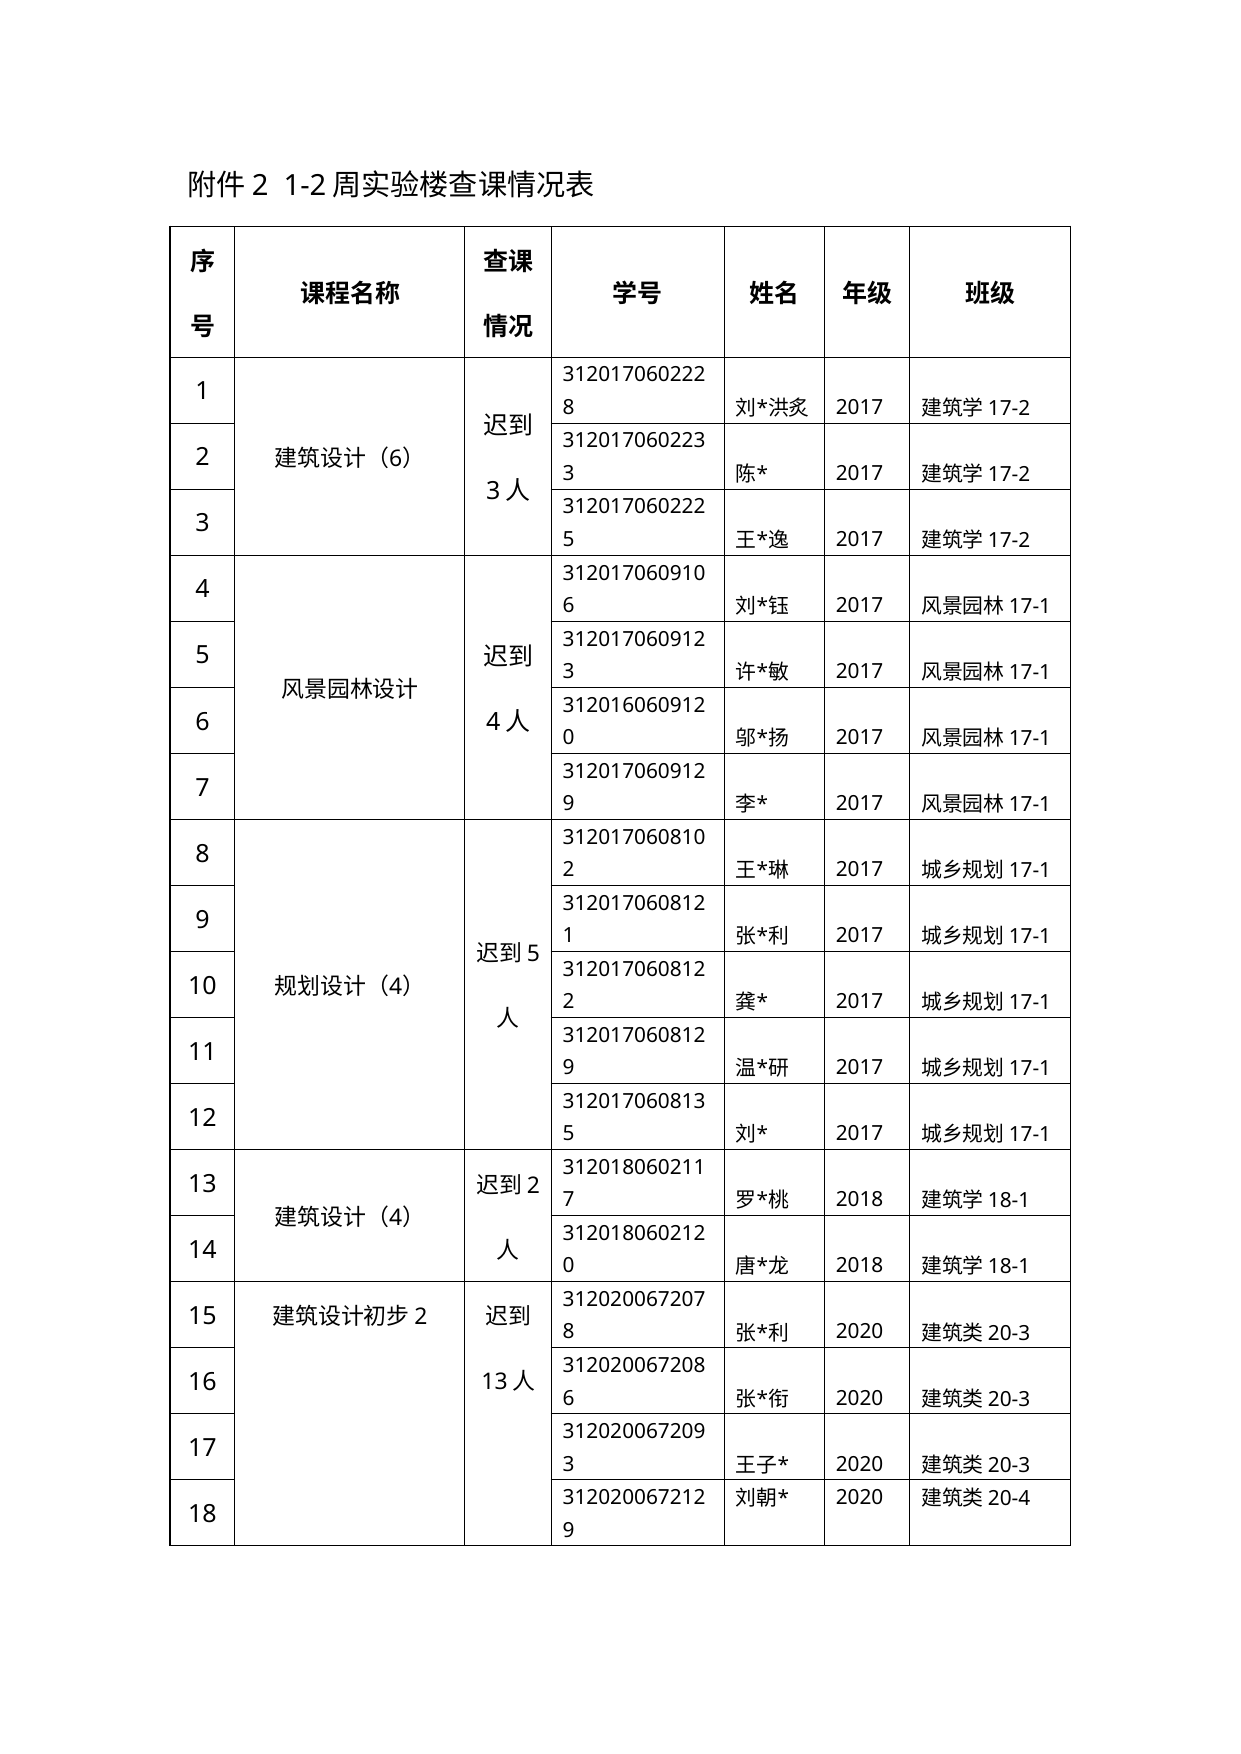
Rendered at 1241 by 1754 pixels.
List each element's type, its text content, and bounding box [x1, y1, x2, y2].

table_cell 城乡规划17-1 [910, 820, 1070, 885]
table_cell 罗*桃 [725, 1150, 824, 1215]
table_cell 迟到13人 [465, 1282, 551, 1545]
table_cell 刘* [725, 1084, 824, 1149]
table_cell 建筑学17-2 [910, 424, 1070, 489]
table_cell 风景园林17-1 [910, 556, 1070, 621]
table_cell 2017 [825, 886, 909, 951]
table_cell 唐*龙 [725, 1216, 824, 1281]
table_cell 温*研 [725, 1018, 824, 1083]
table_cell 2017 [825, 688, 909, 753]
table_cell 3120160609120 [552, 688, 724, 753]
table_cell 3120170602225 [552, 490, 724, 555]
table_cell 建筑学17-2 [910, 490, 1070, 555]
table_cell 迟到4人 [465, 556, 551, 819]
table_cell 张*利 [725, 886, 824, 951]
table_cell 3120200672129 [552, 1480, 724, 1545]
table_cell 建筑学17-2 [910, 358, 1070, 423]
table_cell 迟到3人 [465, 358, 551, 555]
table_cell 4 [171, 556, 234, 621]
table_cell 3120170608129 [552, 1018, 724, 1083]
table_cell 7 [171, 754, 234, 819]
table_cell 3120170608122 [552, 952, 724, 1017]
table_cell 3120170609123 [552, 622, 724, 687]
table_cell 陈* [725, 424, 824, 489]
table_cell 城乡规划17-1 [910, 886, 1070, 951]
table_cell 迟到5人 [465, 820, 551, 1149]
table_cell 16 [171, 1348, 234, 1413]
table_cell 2017 [825, 358, 909, 423]
table_cell 11 [171, 1018, 234, 1083]
table_cell 8 [171, 820, 234, 885]
table_cell 迟到2人 [465, 1150, 551, 1281]
table_cell 王*琳 [725, 820, 824, 885]
table_cell 规划设计（4） [235, 820, 464, 1149]
table_cell 3120200672078 [552, 1282, 724, 1347]
table_cell 张*利 [725, 1282, 824, 1347]
table_cell 城乡规划17-1 [910, 952, 1070, 1017]
table_header 序号 [171, 227, 234, 357]
table_cell 2 [171, 424, 234, 489]
table_cell 建筑设计（4） [235, 1150, 464, 1281]
table_cell 龚* [725, 952, 824, 1017]
table_cell 2017 [825, 1018, 909, 1083]
table_cell 王子* [725, 1414, 824, 1479]
text 附件2 1-2周实验楼查课情况表 [187, 162, 1053, 204]
table_cell 2020 [825, 1414, 909, 1479]
table_cell 风景园林17-1 [910, 622, 1070, 687]
table_cell 城乡规划17-1 [910, 1018, 1070, 1083]
table_cell 张*衔 [725, 1348, 824, 1413]
table_cell 城乡规划17-1 [910, 1084, 1070, 1149]
table_header 课程名称 [235, 227, 464, 357]
table_cell 2017 [825, 820, 909, 885]
table_cell 建筑类20-3 [910, 1348, 1070, 1413]
table_cell 3120170609106 [552, 556, 724, 621]
table_cell 3120170608135 [552, 1084, 724, 1149]
table_cell 王*逸 [725, 490, 824, 555]
table_cell 2017 [825, 556, 909, 621]
table_header 查课情况 [465, 227, 551, 357]
table_cell 9 [171, 886, 234, 951]
table_cell 5 [171, 622, 234, 687]
table_cell 6 [171, 688, 234, 753]
table_header 姓名 [725, 227, 824, 357]
table_cell 3120170602233 [552, 424, 724, 489]
table_cell 2020 [825, 1348, 909, 1413]
table_cell 3120180602117 [552, 1150, 724, 1215]
table_cell 14 [171, 1216, 234, 1281]
table_cell 李* [725, 754, 824, 819]
table_cell 2018 [825, 1216, 909, 1281]
table_cell 3120170609129 [552, 754, 724, 819]
table_cell 2017 [825, 490, 909, 555]
table_cell 13 [171, 1150, 234, 1215]
table_cell 3120200672086 [552, 1348, 724, 1413]
table_cell 2017 [825, 424, 909, 489]
table_header 学号 [552, 227, 724, 357]
table_cell 17 [171, 1414, 234, 1479]
table_cell 2017 [825, 952, 909, 1017]
table_cell 刘*钰 [725, 556, 824, 621]
table_cell 邬*扬 [725, 688, 824, 753]
table_cell 风景园林17-1 [910, 754, 1070, 819]
table_cell 建筑类20-4 [910, 1480, 1070, 1545]
table_cell 3120170602228 [552, 358, 724, 423]
table_cell 刘朝* [725, 1480, 824, 1545]
table_cell 2017 [825, 622, 909, 687]
table_cell 许*敏 [725, 622, 824, 687]
table_cell 15 [171, 1282, 234, 1347]
table_cell 风景园林设计 [235, 556, 464, 819]
table_cell 建筑设计初步2 [235, 1282, 464, 1545]
table_cell 建筑设计（6） [235, 358, 464, 555]
table_cell 2018 [825, 1150, 909, 1215]
table_cell 刘*洪炙 [725, 358, 824, 423]
table_cell 12 [171, 1084, 234, 1149]
table_cell 2020 [825, 1480, 909, 1545]
table_cell 3 [171, 490, 234, 555]
table_cell 1 [171, 358, 234, 423]
table_cell 2017 [825, 1084, 909, 1149]
table_cell 建筑类20-3 [910, 1414, 1070, 1479]
table_header 班级 [910, 227, 1070, 357]
table_cell 建筑学18-1 [910, 1150, 1070, 1215]
table_cell 风景园林17-1 [910, 688, 1070, 753]
table_cell 2020 [825, 1282, 909, 1347]
table_cell 3120170608102 [552, 820, 724, 885]
table_cell 3120170608121 [552, 886, 724, 951]
table_cell 建筑学18-1 [910, 1216, 1070, 1281]
table_cell 建筑类20-3 [910, 1282, 1070, 1347]
table_cell 3120180602120 [552, 1216, 724, 1281]
table_cell 2017 [825, 754, 909, 819]
table_cell 18 [171, 1480, 234, 1545]
table_header 年级 [825, 227, 909, 357]
table_cell 10 [171, 952, 234, 1017]
table_cell 3120200672093 [552, 1414, 724, 1479]
